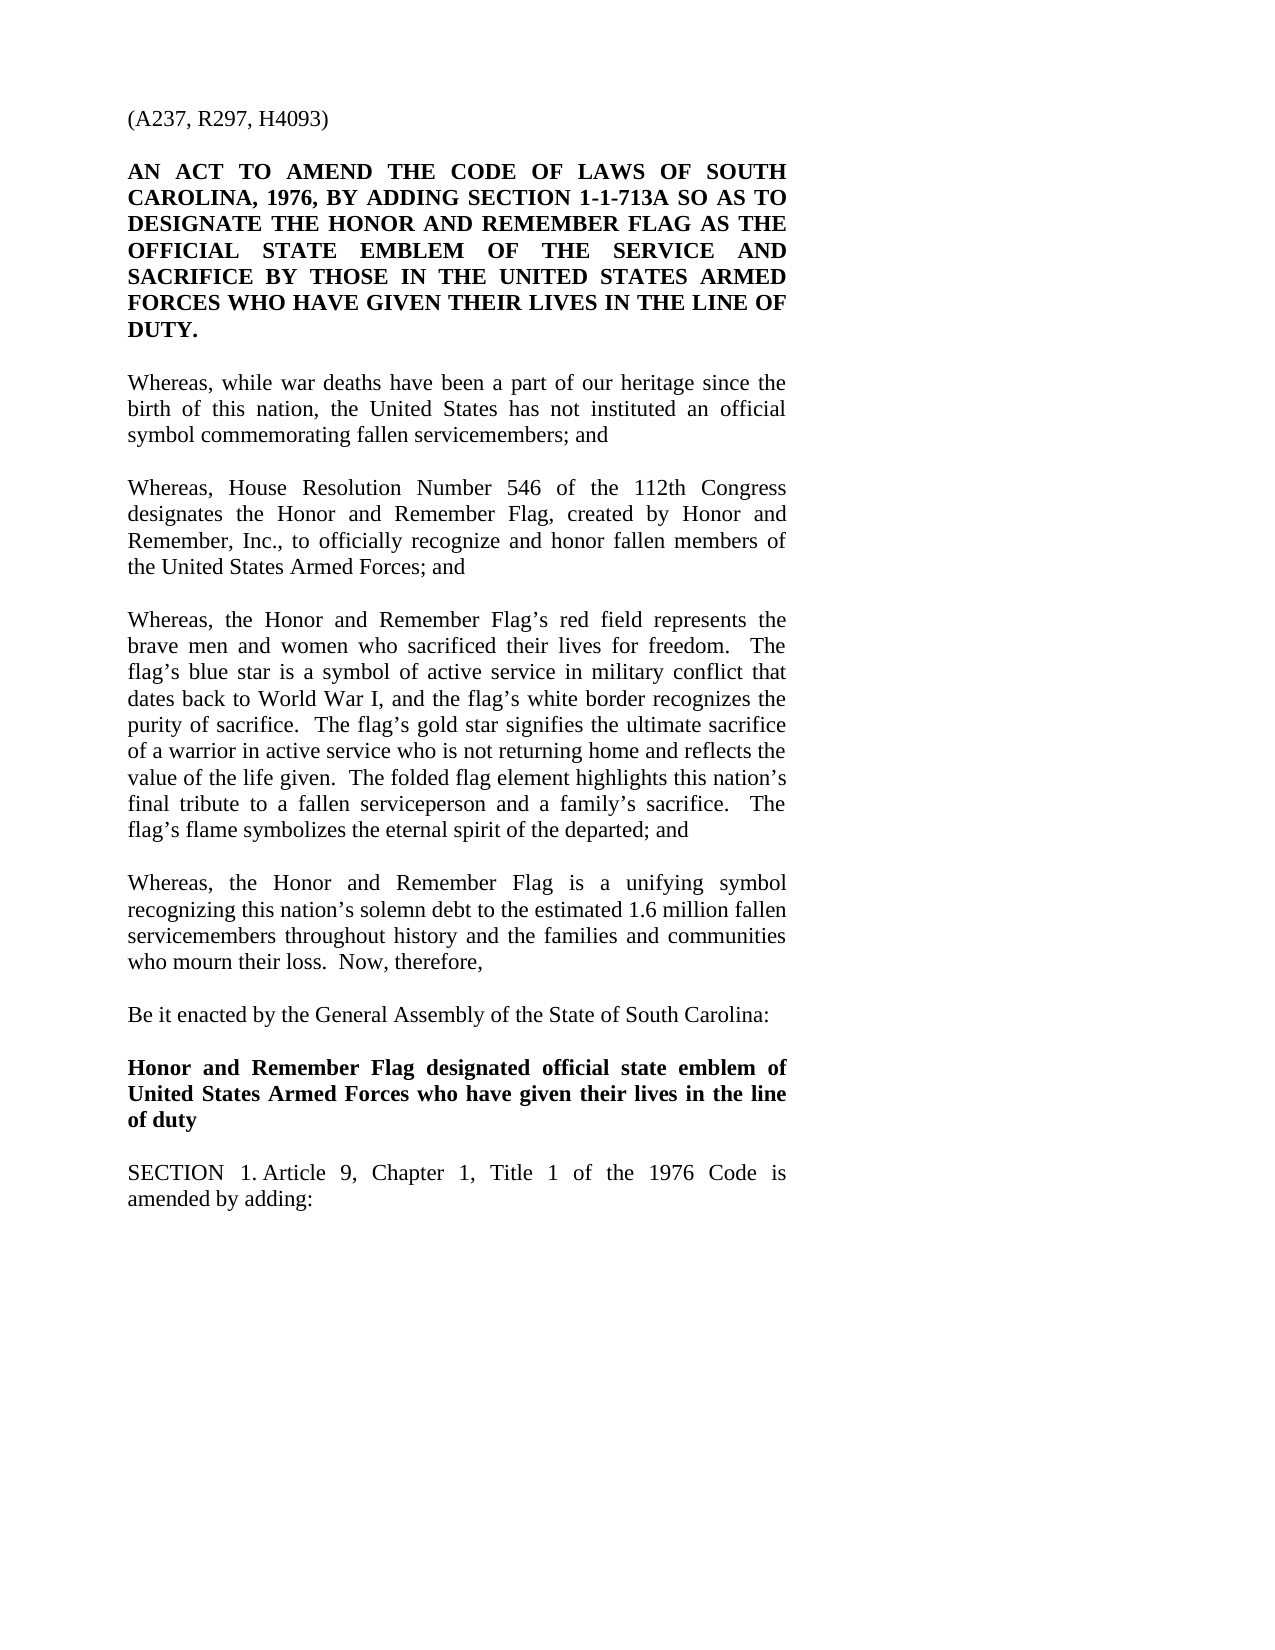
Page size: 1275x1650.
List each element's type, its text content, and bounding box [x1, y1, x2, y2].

text Be it enacted by the General Assembly of the State of South Carolina: [127, 1001, 787, 1027]
text (A237, R297, H4093) [127, 105, 787, 131]
text Whereas, the Honor and Remember Flag’s red field represents the brave men and women who sacrificed their lives for freedom. The flag’s blue star is a symbol of active service in military conflict that dates back to World War I, and the flag’s white border recognizes the purity of sacrifice. The flag’s gold star signifies the ultimate sacrifice of a warrior in active service who is not returning home and reflects the value of the life given. The folded flag element highlights this nation’s final tribute to a fallen serviceperson and a family’s sacrifice. The flag’s flame symbolizes the eternal spirit of the departed; and [127, 606, 787, 843]
text Whereas, House Resolution Number 546 of the 112th Congress designates the Honor and Remember Flag, created by Honor and Remember, Inc., to officially recognize and honor fallen members of the United States Armed Forces; and [127, 474, 787, 579]
text Honor and Remember Flag designated official state emblem of United States Armed Forces who have given their lives in the line of duty [127, 1054, 787, 1133]
text AN ACT TO AMEND THE CODE OF LAWS OF SOUTH CAROLINA, 1976, BY ADDING SECTION 1-1-713A SO AS TO DESIGNATE THE HONOR AND REMEMBER FLAG AS THE OFFICIAL STATE EMBLEM OF THE SERVICE AND SACRIFICE BY THOSE IN THE UNITED STATES ARMED FORCES WHO HAVE GIVEN THEIR LIVES IN THE LINE OF DUTY. [127, 158, 787, 342]
text Whereas, the Honor and Remember Flag is a unifying symbol recognizing this nation’s solemn debt to the estimated 1.6 million fallen servicemembers throughout history and the families and communities who mourn their loss. Now, therefore, [127, 869, 787, 975]
text Whereas, while war deaths have been a part of our heritage since the birth of this nation, the United States has not instituted an official symbol commemorating fallen servicemembers; and [127, 368, 787, 448]
text SECTION 1. Article 9, Chapter 1, Title 1 of the 1976 Code is amended by adding: [127, 1159, 787, 1212]
